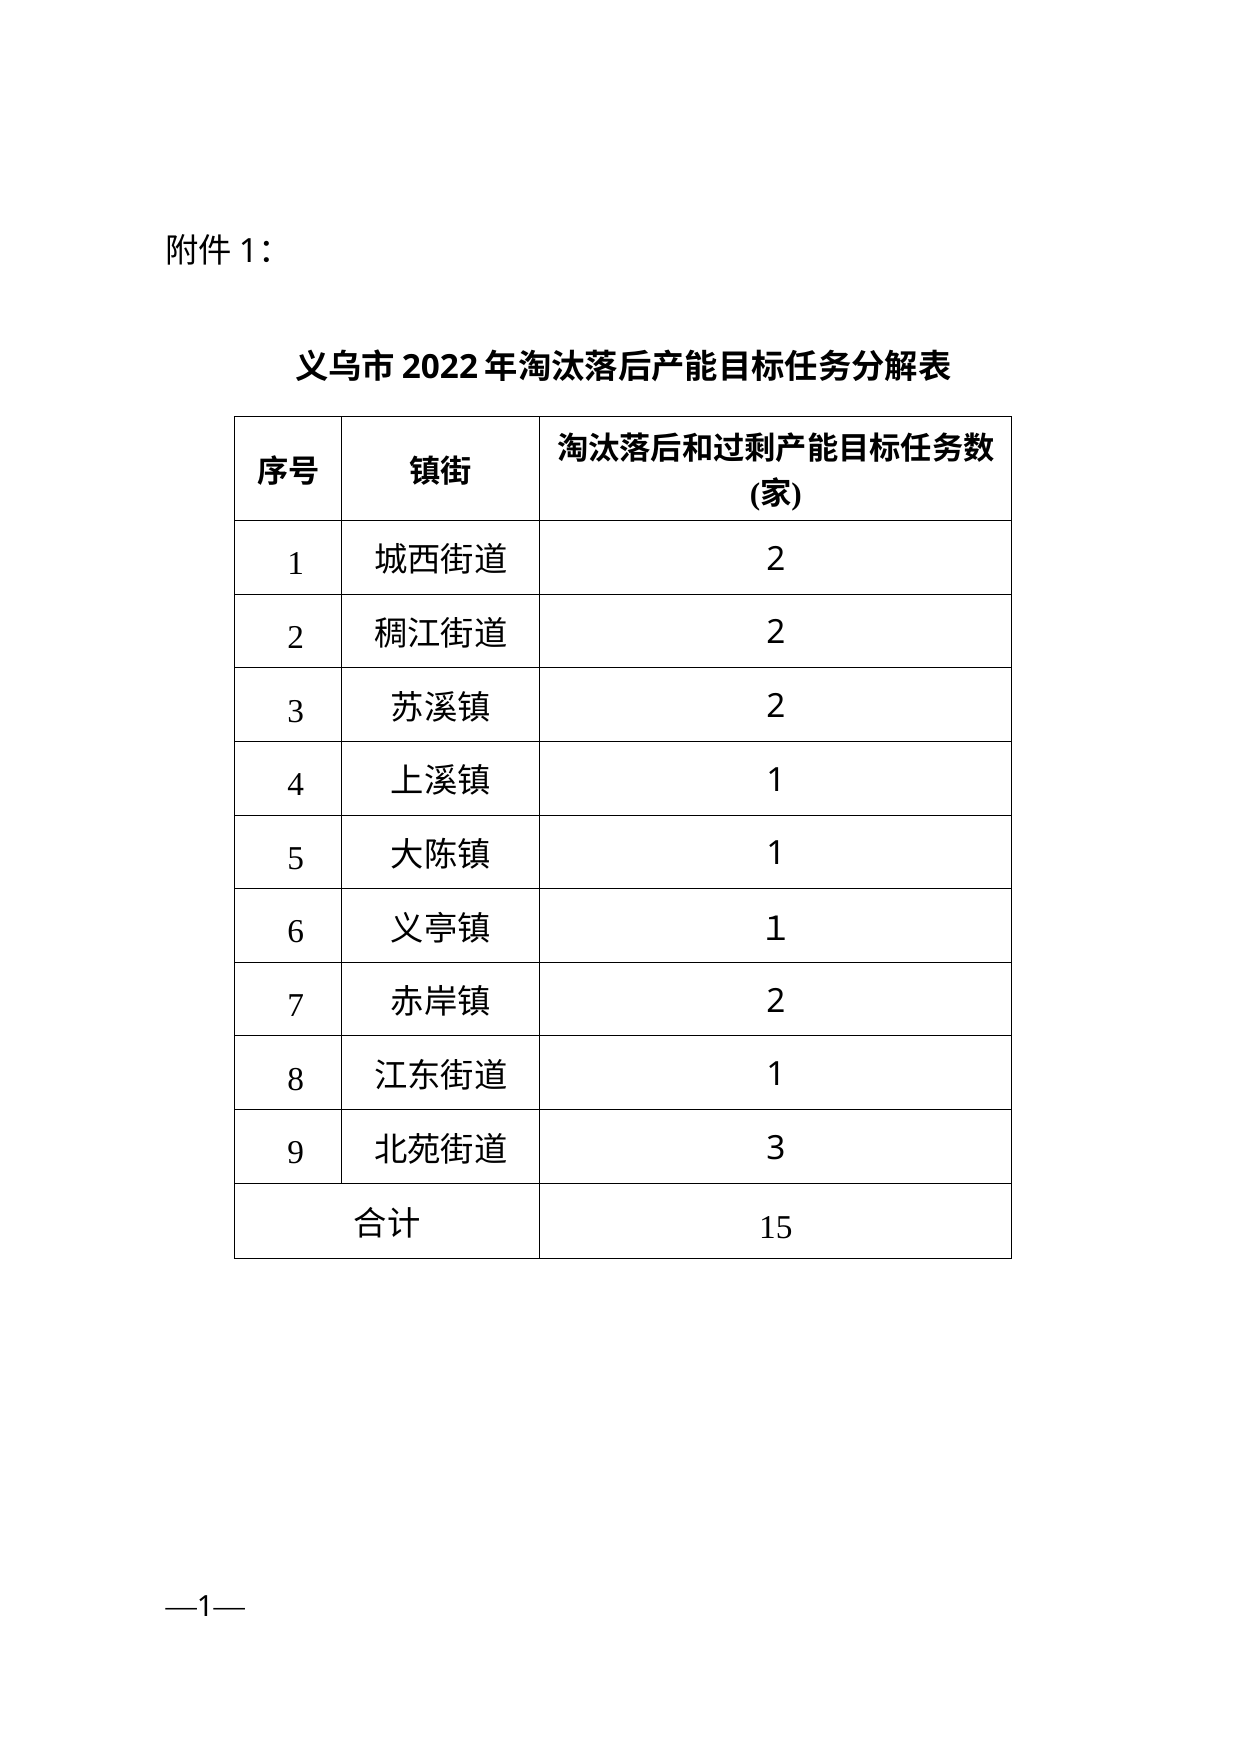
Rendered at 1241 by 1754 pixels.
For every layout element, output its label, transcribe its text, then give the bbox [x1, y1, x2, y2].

table_cell １ [540, 889, 1011, 962]
table_cell [235, 963, 341, 1035]
table_cell 稠江街道 [342, 595, 539, 667]
table_cell [235, 521, 341, 593]
table_cell 北苑街道 [342, 1110, 539, 1183]
table_cell 合计 [235, 1184, 539, 1258]
table_header 镇街 [342, 417, 539, 520]
table_cell 城西街道 [342, 521, 539, 593]
table_cell 赤岸镇 [342, 963, 539, 1035]
table_cell 1 [540, 1036, 1011, 1109]
table_cell 2 [540, 521, 1011, 593]
table_header 淘汰落后和过剩产能目标任务数(家) [540, 417, 1011, 520]
table_cell [235, 1110, 341, 1183]
table_cell 江东街道 [342, 1036, 539, 1109]
table_cell [235, 816, 341, 888]
table_cell 2 [540, 963, 1011, 1035]
table_cell 上溪镇 [342, 742, 539, 814]
table_cell [235, 595, 341, 667]
table_cell 15 [540, 1184, 1011, 1258]
table_cell 2 [540, 595, 1011, 667]
table_cell 1 [540, 742, 1011, 814]
table_cell [235, 668, 341, 741]
table_cell 苏溪镇 [342, 668, 539, 741]
table_cell [235, 742, 341, 814]
table_cell 1 [540, 816, 1011, 888]
table_cell [235, 1036, 341, 1109]
table_cell 大陈镇 [342, 816, 539, 888]
text 义乌市2022年淘汰落后产能目标任务分解表 [165, 332, 1081, 391]
table_cell 3 [540, 1110, 1011, 1183]
table_cell 义亭镇 [342, 889, 539, 962]
table_header 序号 [235, 417, 341, 520]
text 附件1： [165, 216, 1081, 274]
table_cell 2 [540, 668, 1011, 741]
table_cell [235, 889, 341, 962]
